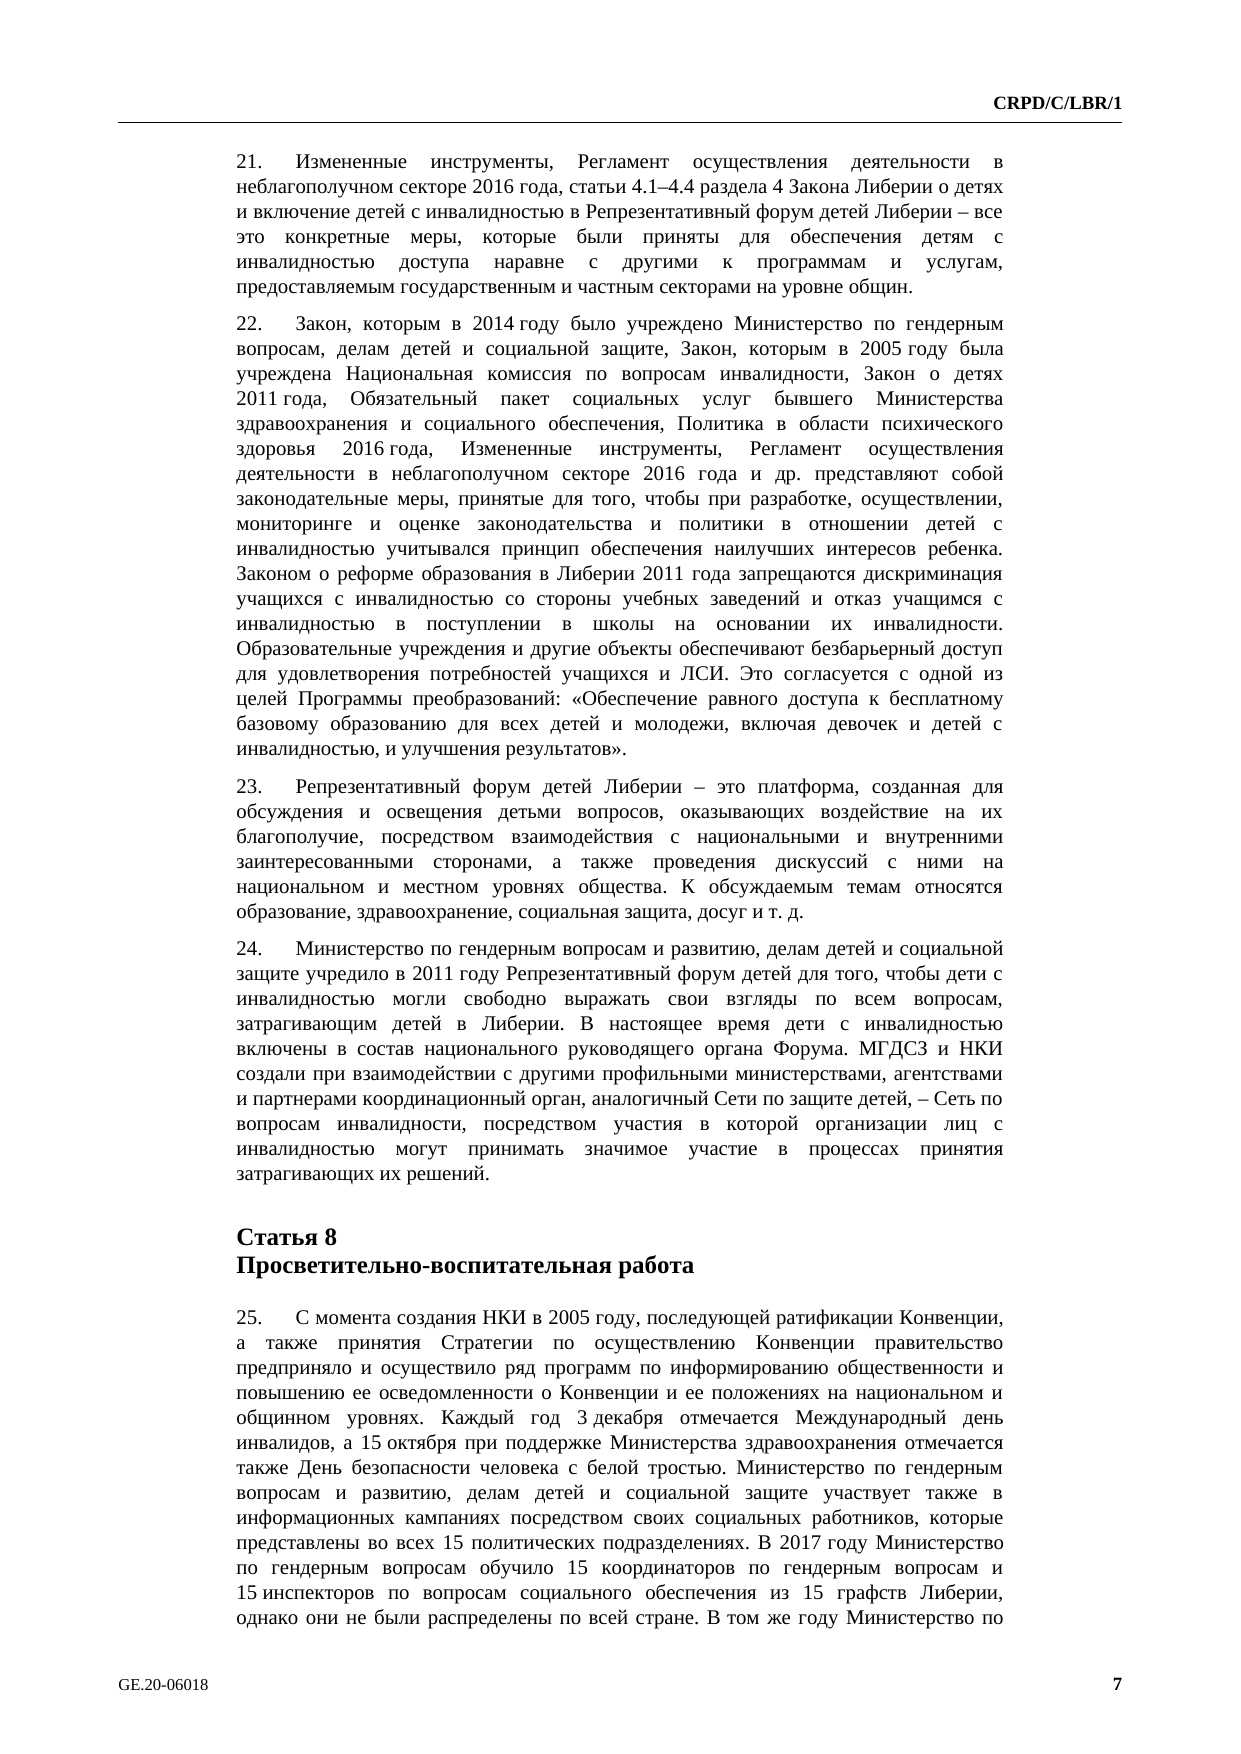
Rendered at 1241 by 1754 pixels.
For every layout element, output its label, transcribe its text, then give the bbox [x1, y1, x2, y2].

text 24. Министерство по гендерным вопросам и развитию, делам детей и социальной защите учредило в 2011 году Репрезентативный форум детей для того, чтобы дети с инвалидностью могли свободно выражать свои взгляды по всем вопросам, затрагивающим детей в Либерии. В настоящее время дети с инвалидностью включены в состав национального руководящего органа Форума. МГДСЗ и НКИ создали при взаимодействии с другими профильными министерствами, агентствами и партнерами координационный орган, аналогичный Сети по защите детей, – Сеть по вопросам инвалидности, посредством участия в которой организации лиц с инвалидностью могут принимать значимое участие в процессах принятия затрагивающих их решений. [236, 935, 1004, 1185]
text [236, 1304, 1004, 1629]
text 22. Закон, которым в 2014 году было учреждено Министерство по гендерным вопросам, делам детей и социальной защите, Закон, которым в 2005 году была учреждена Национальная комиссия по вопросам инвалидности, Закон о детях 2011 года, Обязательный пакет социальных услуг бывшего Министерства здравоохранения и социального обеспечения, Политика в области психического здоровья 2016 года, Измененные инструменты, Регламент осуществления деятельности в неблагополучном секторе 2016 года и др. представляют собой законодательные меры, принятые для того, чтобы при разработке, осуществлении, мониторинге и оценке законодательства и политики в отношении детей с инвалидностью учитывался принцип обеспечения наилучших интересов ребенка. Законом о реформе образования в Либерии 2011 года запрещаются дискриминация учащихся с инвалидностью со стороны учебных заведений и отказ учащимся с инвалидностью в поступлении в школы на основании их инвалидности. Образовательные учреждения и другие объекты обеспечивают безбарьерный доступ для удовлетворения потребностей учащихся и ЛСИ. Это согласуется с одной из целей Программы преобразований: «Обеспечение равного доступа к бесплатному базовому образованию для всех детей и молодежи, включая девочек и детей с инвалидностью, и улучшения результатов». [236, 310, 1004, 760]
text Статья 8 Просветительно-воспитательная работа [118, 1223, 1004, 1279]
text 23. Репрезентативный форум детей Либерии – это платформа, созданная для обсуждения и освещения детьми вопросов, оказывающих воздействие на их благополучие, посредством взаимодействия с национальными и внутренними заинтересованными сторонами, а также проведения дискуссий с ними на национальном и местном уровнях общества. К обсуждаемым темам относятся образование, здравоохранение, социальная защита, досуг и т. д. [236, 773, 1004, 923]
text 21. Измененные инструменты, Регламент осуществления деятельности в неблагополучном секторе 2016 года, статьи 4.1–4.4 раздела 4 Закона Либерии о детях и включение детей с инвалидностью в Репрезентативный форум детей Либерии – все это конкретные меры, которые были приняты для обеспечения детям с инвалидностью доступа наравне с другими к программам и услугам, предоставляемым государственным и частным секторами на уровне общин. [236, 148, 1004, 298]
